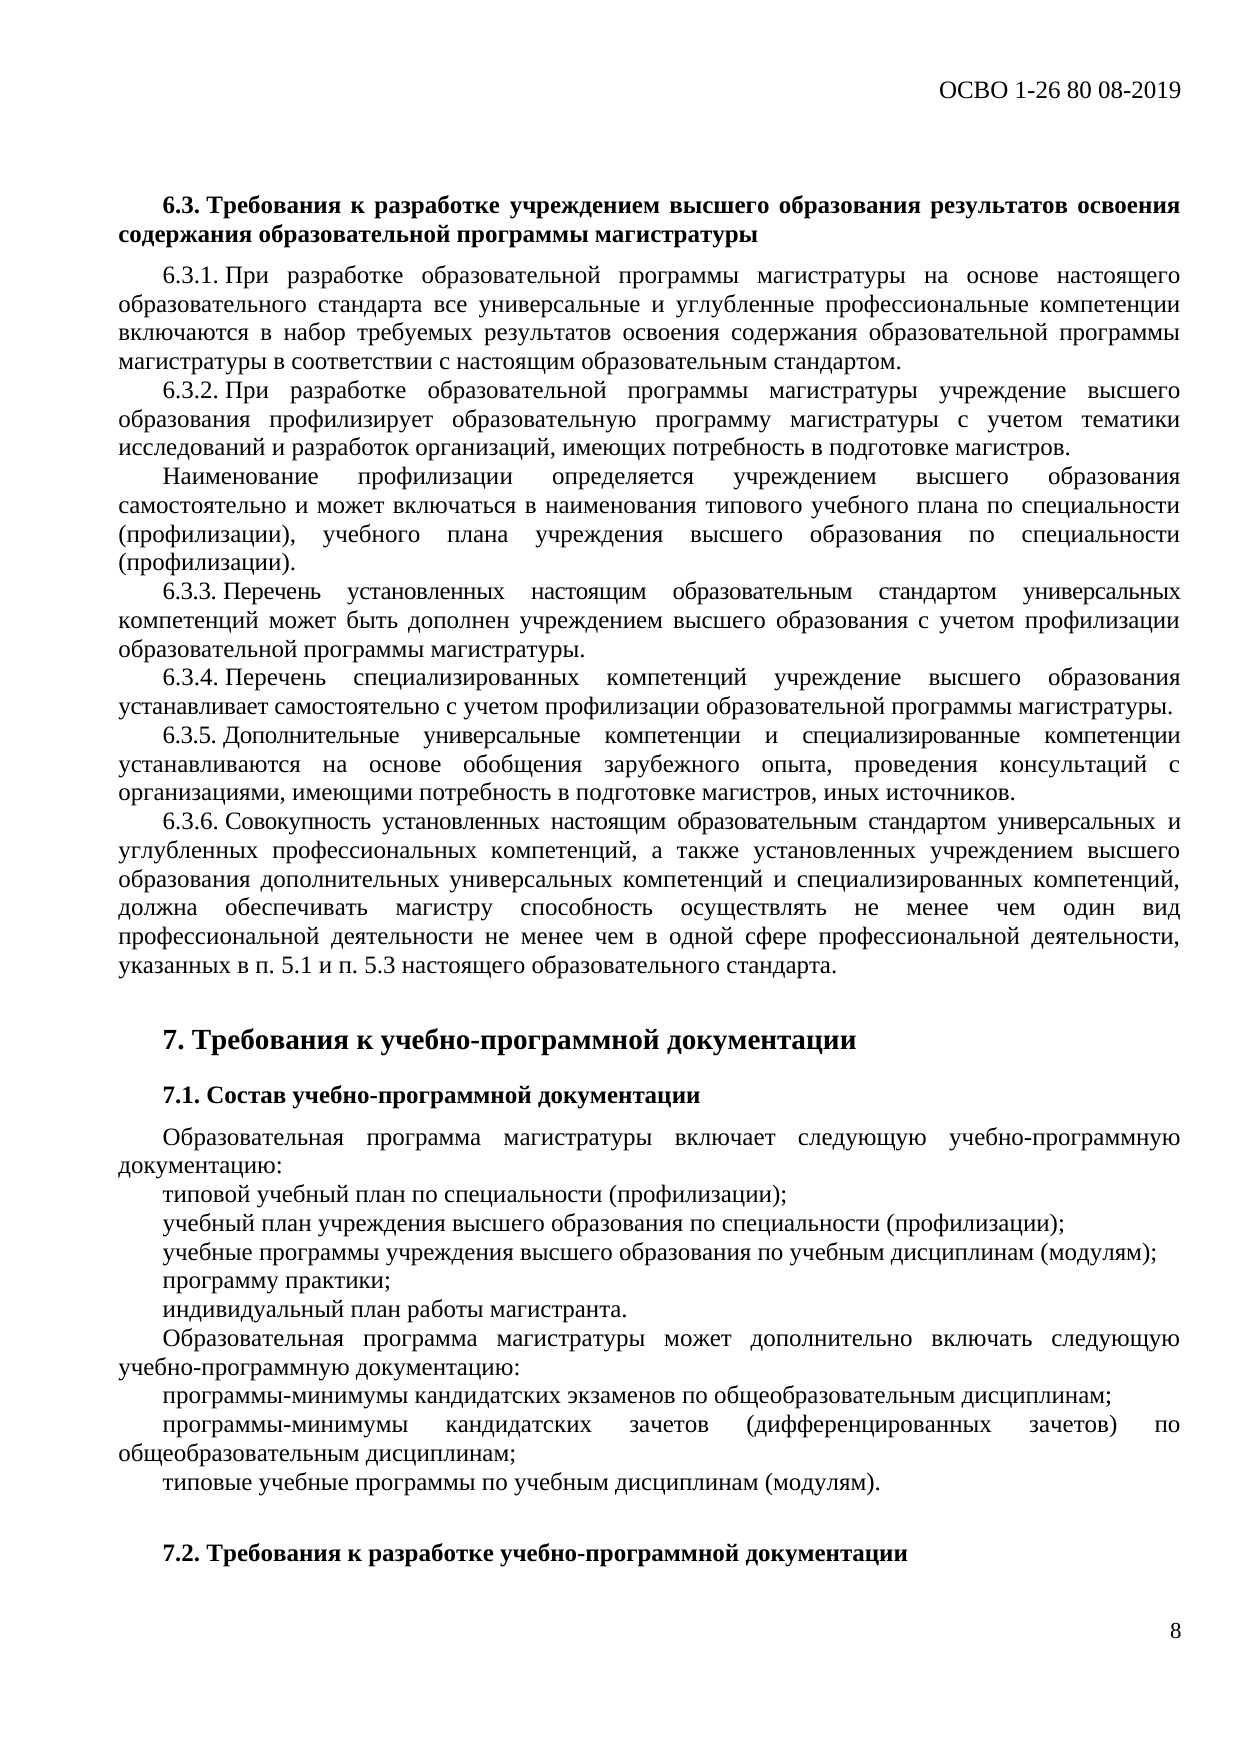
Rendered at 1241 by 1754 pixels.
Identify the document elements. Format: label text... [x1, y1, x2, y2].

text 6.3.6. Совокупность установленных настоящим образовательным стандартом универсальных и углубленных профессиональных компетенций, а также установленных учреждением высшего образования дополнительных универсальных компетенций и специализированных компетенций, должна обеспечивать магистру способность осуществлять не менее чем один вид профессиональной деятельности не менее чем в одной сфере профессиональной деятельности, указанных в п. 5.1 и п. 5.3 настоящего образовательного стандарта. [118, 806, 1181, 979]
subtitle 7.1. Состав учебно-программной документации [118, 1080, 1181, 1109]
text программу практики; [118, 1265, 1181, 1294]
text Наименование профилизации определяется учреждением высшего образования самостоятельно и может включаться в наименования типового учебного плана по специальности (профилизации), учебного плана учреждения высшего образования по специальности (профилизации). [118, 461, 1181, 576]
text учебные программы учреждения высшего образования по учебным дисциплинам (модулям); [118, 1237, 1181, 1265]
text типовые учебные программы по учебным дисциплинам (модулям). [118, 1467, 1181, 1495]
text типовой учебный план по специальности (профилизации); [118, 1179, 1181, 1208]
text программы-минимумы кандидатских экзаменов по общеобразовательным дисциплинам; [118, 1380, 1181, 1409]
text программы-минимумы кандидатских зачетов (дифференцированных зачетов) по общеобразовательным дисциплинам; [118, 1409, 1181, 1467]
subtitle 7.2. Требования к разработке учебно-программной документации [118, 1538, 1181, 1567]
text 6.3.1. При разработке образовательной программы магистратуры на основе настоящего образовательного стандарта все универсальные и углубленные профессиональные компетенции включаются в набор требуемых результатов освоения содержания образовательной программы магистратуры в соответствии с настоящим образовательным стандартом. [118, 260, 1181, 375]
subtitle 6.3. Требования к разработке учреждением высшего образования результатов освоения содержания образовательной программы магистратуры [118, 190, 1181, 247]
text Образовательная программа магистратуры может дополнительно включать следующую учебно-программную документацию: [118, 1323, 1181, 1380]
text Образовательная программа магистратуры включает следующую учебно-программную документацию: [118, 1122, 1181, 1179]
text индивидуальный план работы магистранта. [118, 1294, 1181, 1323]
text учебный план учреждения высшего образования по специальности (профилизации); [118, 1208, 1181, 1237]
subtitle 7. Требования к учебно-программной документации [118, 1022, 1181, 1055]
text 6.3.3. Перечень установленных настоящим образовательным стандартом универсальных компетенций может быть дополнен учреждением высшего образования с учетом профилизации образовательной программы магистратуры. [118, 576, 1181, 662]
text 6.3.2. При разработке образовательной программы магистратуры учреждение высшего образования профилизирует образовательную программу магистратуры с учетом тематики исследований и разработок организаций, имеющих потребность в подготовке магистров. [118, 375, 1181, 461]
text 6.3.4. Перечень специализированных компетенций учреждение высшего образования устанавливает самостоятельно с учетом профилизации образовательной программы магистратуры. [118, 662, 1181, 720]
text 6.3.5. Дополнительные универсальные компетенции и специализированные компетенции устанавливаются на основе обобщения зарубежного опыта, проведения консультаций с организациями, имеющими потребность в подготовке магистров, иных источников. [118, 720, 1181, 806]
